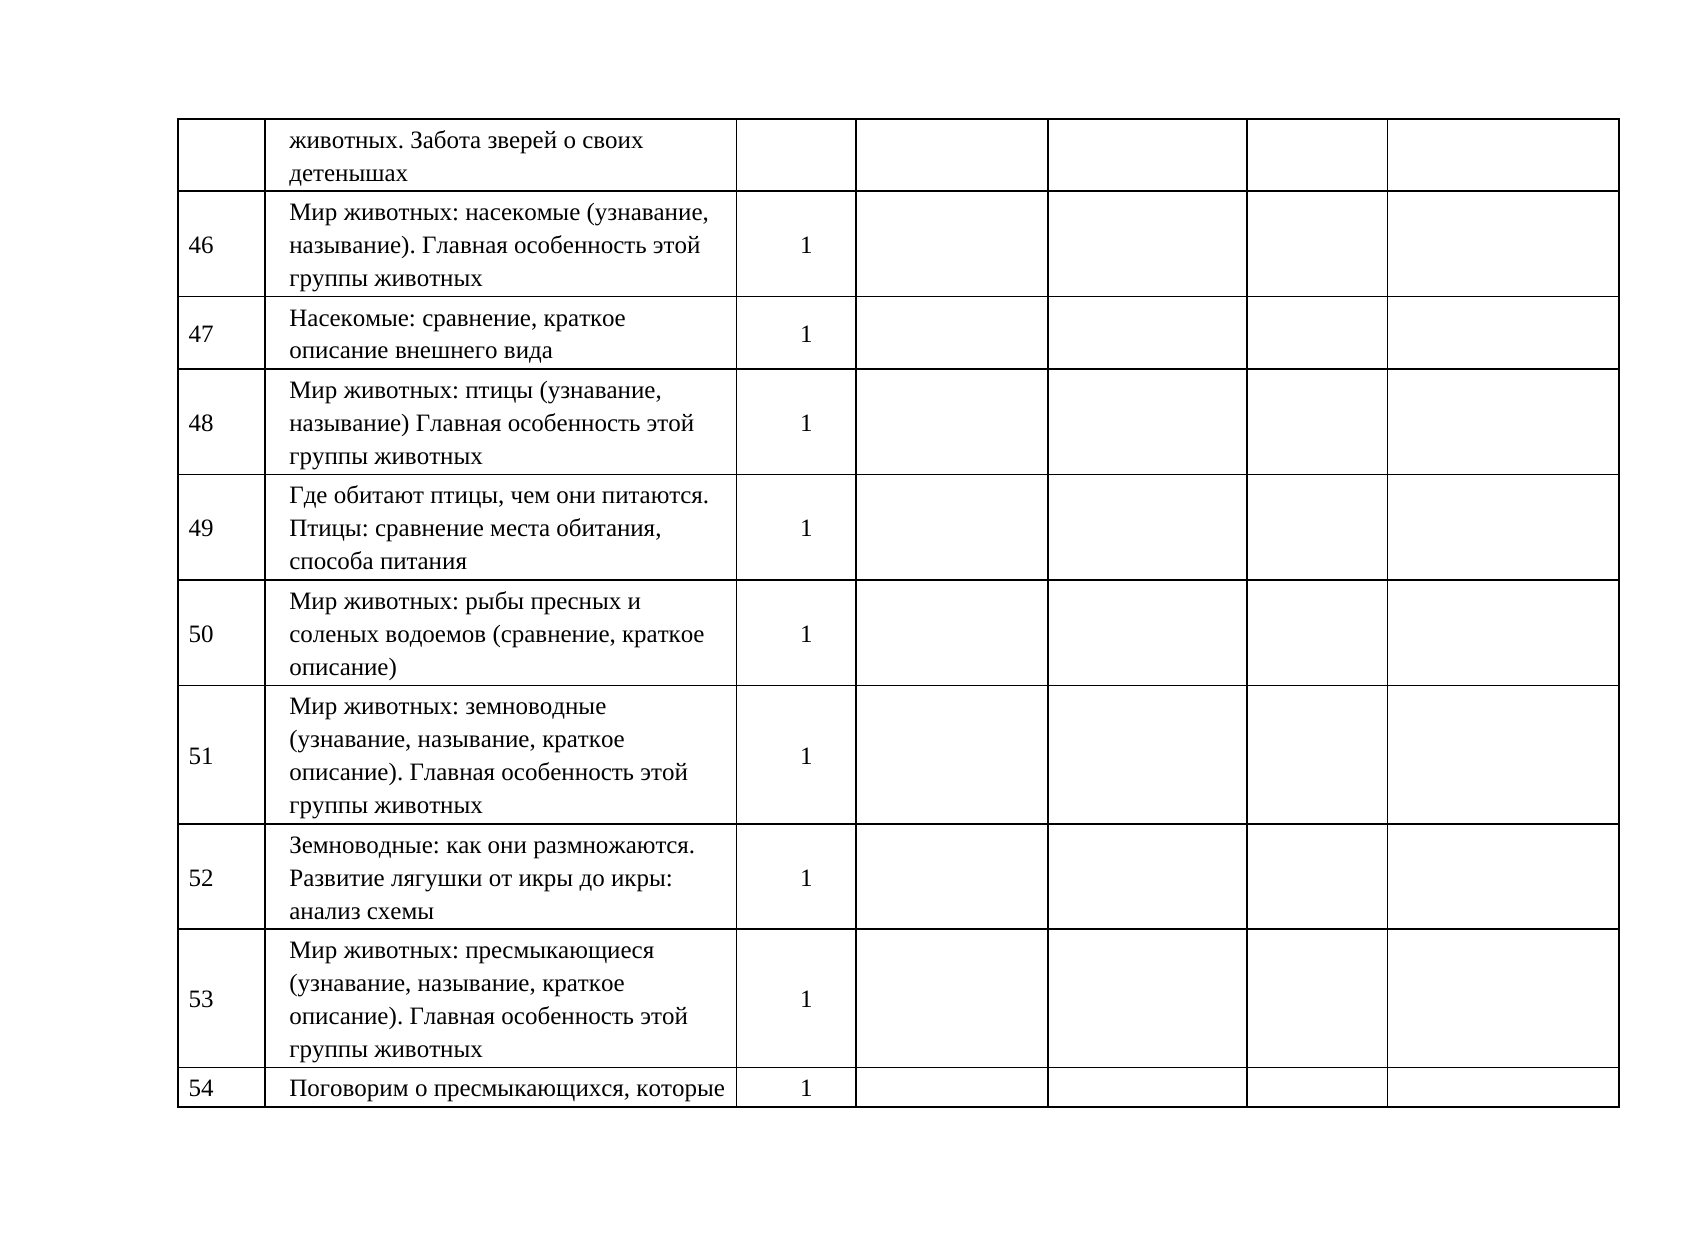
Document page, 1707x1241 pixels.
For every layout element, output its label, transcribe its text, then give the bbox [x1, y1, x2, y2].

table_cell [1388, 297, 1618, 368]
table_cell 54 [179, 1068, 264, 1106]
table_cell [857, 192, 1047, 296]
table_cell 49 [179, 475, 264, 579]
table_cell 1 [737, 475, 855, 579]
table_cell [1049, 475, 1246, 579]
table_cell [1049, 930, 1246, 1067]
table_cell [1388, 581, 1618, 684]
table_cell [857, 297, 1047, 368]
table_cell 1 [737, 120, 855, 190]
table_cell [1388, 475, 1618, 579]
table_cell [1248, 930, 1387, 1067]
table_cell [857, 686, 1047, 823]
table_cell 53 [179, 930, 264, 1067]
table_cell [1248, 297, 1387, 368]
table_cell [1248, 1068, 1387, 1106]
table_cell Мир животных: рыбы пресных и соленых водоемов (сравнение, краткое описание) [266, 581, 736, 684]
table_cell [1388, 1068, 1618, 1106]
table_cell 45 [179, 120, 264, 190]
table_cell [1388, 192, 1618, 296]
table_cell [1049, 297, 1246, 368]
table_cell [266, 1068, 736, 1106]
table_cell 1 [737, 370, 855, 474]
table_cell [1248, 370, 1387, 474]
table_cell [266, 120, 736, 190]
table_cell Мир животных: земноводные (узнавание, называние, краткое описание). Главная особенность этой группы животных [266, 686, 736, 823]
table_cell [1049, 686, 1246, 823]
table_cell Мир животных: птицы (узнавание, называние) Главная особенность этой группы животных [266, 370, 736, 474]
table_cell [1388, 370, 1618, 474]
table_cell Земноводные: как они размножаются. Развитие лягушки от икры до икры: анализ схемы [266, 825, 736, 928]
table_cell [1388, 825, 1618, 928]
table_cell 51 [179, 686, 264, 823]
table_cell Где обитают птицы, чем они питаются. Птицы: сравнение места обитания, способа питания [266, 475, 736, 579]
table_cell [1049, 825, 1246, 928]
table_cell 1 [737, 825, 855, 928]
table_cell [1248, 825, 1387, 928]
table_cell 1 [737, 192, 855, 296]
table_cell 1 [737, 581, 855, 684]
table_cell [1049, 192, 1246, 296]
table_cell 47 [179, 297, 264, 368]
table_cell [1049, 1068, 1246, 1106]
table_cell [857, 370, 1047, 474]
table_cell [1248, 120, 1387, 190]
table_cell [857, 475, 1047, 579]
table_cell Насекомые: сравнение, краткое описание внешнего вида [266, 297, 736, 368]
table_cell [1248, 475, 1387, 579]
table_cell [1388, 120, 1618, 190]
table_cell [1388, 930, 1618, 1067]
table_cell 46 [179, 192, 264, 296]
table_cell [1248, 581, 1387, 684]
table_cell 1 [737, 297, 855, 368]
table_cell Мир животных: пресмыкающиеся (узнавание, называние, краткое описание). Главная особенность этой группы животных [266, 930, 736, 1067]
table_cell Мир животных: насекомые (узнавание, называние). Главная особенность этой группы животных [266, 192, 736, 296]
table_cell [857, 825, 1047, 928]
table_cell [857, 120, 1047, 190]
table_cell 50 [179, 581, 264, 684]
table_cell 52 [179, 825, 264, 928]
table_cell 48 [179, 370, 264, 474]
table_cell [1248, 686, 1387, 823]
table_cell 1 [737, 930, 855, 1067]
table_cell [1049, 370, 1246, 474]
table_cell [857, 581, 1047, 684]
table_cell [1388, 686, 1618, 823]
table_cell [1049, 581, 1246, 684]
table_cell [1049, 120, 1246, 190]
table_cell [857, 1068, 1047, 1106]
table_cell 1 [737, 686, 855, 823]
table_cell [857, 930, 1047, 1067]
table_cell 1 [737, 1068, 855, 1106]
table_cell [1248, 192, 1387, 296]
